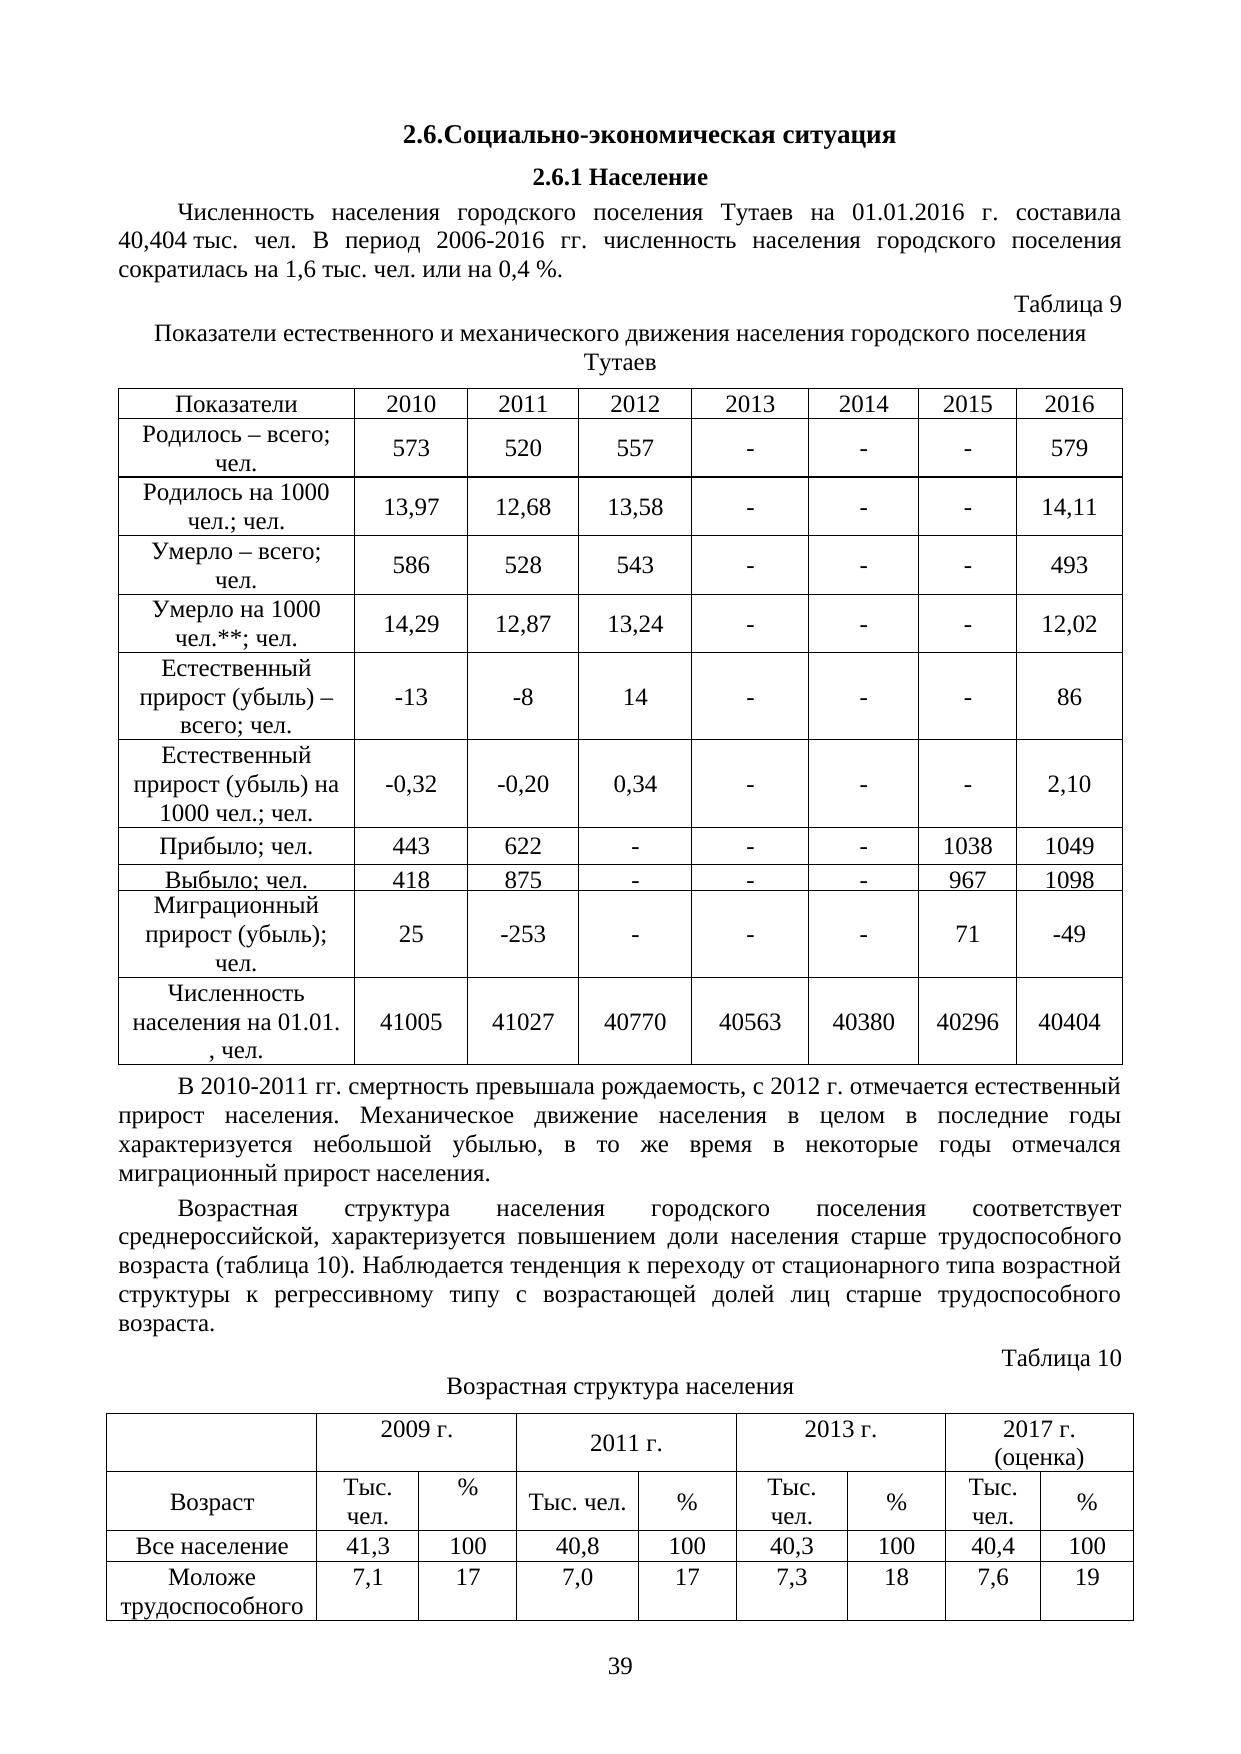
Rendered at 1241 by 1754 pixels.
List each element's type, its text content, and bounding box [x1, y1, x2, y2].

table_cell -13 [355, 653, 467, 739]
subtitle 2.6.Социально-экономическая ситуация [177, 118, 1122, 149]
table_cell - [809, 595, 918, 652]
table_header 2013 [692, 389, 808, 418]
table_cell 557 [579, 419, 691, 476]
text Показатели естественного и механического движения населения городского поселения Тутаев [118, 318, 1122, 376]
text Возрастная структура населения [118, 1371, 1122, 1400]
table_cell Естественный прирост (убыль) на 1000 чел.; чел. [119, 740, 354, 827]
table_header 2015 [919, 389, 1016, 418]
table_header 2011 г. [517, 1414, 736, 1471]
table_cell 19 [1041, 1562, 1133, 1619]
table_cell - [692, 865, 808, 889]
table_cell 41027 [468, 978, 578, 1064]
table_cell 40563 [692, 978, 808, 1064]
table_cell 1098 [1017, 865, 1122, 889]
table_cell Тыс. чел. [317, 1472, 418, 1530]
table_cell - [692, 740, 808, 827]
table_cell - [809, 653, 918, 739]
table_cell - [919, 536, 1016, 593]
table_cell 13,58 [579, 478, 691, 535]
table_cell 40770 [579, 978, 691, 1064]
table_cell Родилось – всего; чел. [119, 419, 354, 476]
table_header 2009 г. [317, 1414, 516, 1471]
table_cell 40404 [1017, 978, 1122, 1064]
table_cell - [692, 828, 808, 864]
text В 2010-2011 гг. смертность превышала рождаемость, с 2012 г. отмечается естественный прирост населения. Механическое движение населения в целом в последние годы характеризуется небольшой убылью, в то же время в некоторые годы отмечался миграционный прирост населения. [118, 1071, 1122, 1186]
table_header [107, 1414, 316, 1471]
table_cell 86 [1017, 653, 1122, 739]
table_cell - [919, 478, 1016, 535]
table_cell 520 [468, 419, 578, 476]
table_cell 71 [919, 891, 1016, 977]
table_header 2012 [579, 389, 691, 418]
table_header Показатели [119, 389, 354, 418]
table_cell - [809, 478, 918, 535]
table_cell % [419, 1472, 516, 1530]
table_cell % [639, 1472, 736, 1530]
table_cell 622 [468, 828, 578, 864]
table_cell 875 [468, 865, 578, 889]
table_cell - [809, 891, 918, 977]
table_cell - [579, 891, 691, 977]
table_cell 41005 [355, 978, 467, 1064]
table_cell - [919, 653, 1016, 739]
table_cell 2,10 [1017, 740, 1122, 827]
table_cell 40,3 [737, 1531, 847, 1561]
table_cell - [919, 595, 1016, 652]
table_cell - [692, 891, 808, 977]
table_cell -49 [1017, 891, 1122, 977]
table_header 2013 г. [737, 1414, 945, 1471]
table_header 2011 [468, 389, 578, 418]
table_cell 14,29 [355, 595, 467, 652]
table_cell Все население [107, 1531, 316, 1561]
table_cell - [579, 828, 691, 864]
table_cell Возраст [107, 1472, 316, 1530]
table_cell 100 [419, 1531, 516, 1561]
table_cell - [579, 865, 691, 889]
table_cell 17 [639, 1562, 736, 1619]
table_cell 528 [468, 536, 578, 593]
table_cell 13,97 [355, 478, 467, 535]
table_cell 543 [579, 536, 691, 593]
table_cell 573 [355, 419, 467, 476]
table_cell 443 [355, 828, 467, 864]
table_cell 41,3 [317, 1531, 418, 1561]
table_cell % [1041, 1472, 1133, 1530]
table_cell % [848, 1472, 945, 1530]
table_cell 17 [419, 1562, 516, 1619]
table_cell - [692, 478, 808, 535]
table_cell - [809, 865, 918, 889]
table_cell -253 [468, 891, 578, 977]
table_cell 100 [639, 1531, 736, 1561]
table_cell - [692, 536, 808, 593]
table_cell - [692, 653, 808, 739]
table_cell Миграционный прирост (убыль); чел. [119, 891, 354, 977]
table_header 2017 г. (оценка) [946, 1414, 1133, 1471]
text Численность населения городского поселения Тутаев на 01.01.2016 г. составила 40,404 тыс. чел. В период 2006-2016 гг. численность населения городского поселения сократилась на 1,6 тыс. чел. или на 0,4 %. [118, 197, 1122, 283]
table_cell 40,8 [517, 1531, 638, 1561]
table_cell - [919, 419, 1016, 476]
table_cell - [809, 419, 918, 476]
table_cell - [809, 740, 918, 827]
table_cell - [809, 536, 918, 593]
table_cell Умерло на 1000 чел.**; чел. [119, 595, 354, 652]
table_cell 14,11 [1017, 478, 1122, 535]
table_cell 12,87 [468, 595, 578, 652]
table_cell Прибыло; чел. [119, 828, 354, 864]
table_cell 586 [355, 536, 467, 593]
text Таблица 9 [118, 289, 1122, 318]
table_cell -0,20 [468, 740, 578, 827]
table_cell 7,6 [946, 1562, 1040, 1619]
table_cell 100 [1041, 1531, 1133, 1561]
table_cell - [692, 419, 808, 476]
table_cell 1049 [1017, 828, 1122, 864]
table_cell 7,3 [737, 1562, 847, 1619]
table_cell 493 [1017, 536, 1122, 593]
table_cell 1038 [919, 828, 1016, 864]
table_cell Тыс. чел. [737, 1472, 847, 1530]
table_cell 418 [355, 865, 467, 889]
table_cell Естественный прирост (убыль) – всего; чел. [119, 653, 354, 739]
table_cell 967 [919, 865, 1016, 889]
table_cell Численность населения на 01.01. , чел. [119, 978, 354, 1064]
table_cell 40296 [919, 978, 1016, 1064]
table_cell 13,24 [579, 595, 691, 652]
table_cell Выбыло; чел. [119, 865, 354, 889]
table_cell 12,68 [468, 478, 578, 535]
table_cell - [692, 595, 808, 652]
table_cell 40380 [809, 978, 918, 1064]
table_cell 579 [1017, 419, 1122, 476]
table_cell 18 [848, 1562, 945, 1619]
text Возрастная структура населения городского поселения соответствует среднероссийской, характеризуется повышением доли населения старше трудоспособного возраста (таблица 10). Наблюдается тенденция к переходу от стационарного типа возрастной структуры к регрессивному типу с возрастающей долей лиц старше трудоспособного возраста. [118, 1193, 1122, 1336]
table_cell Родилось на 1000 чел.; чел. [119, 478, 354, 535]
table_cell 40,4 [946, 1531, 1040, 1561]
table_cell - [809, 828, 918, 864]
table_cell 14 [579, 653, 691, 739]
table_header 2014 [809, 389, 918, 418]
table_header 2016 [1017, 389, 1122, 418]
table_cell - [919, 740, 1016, 827]
table_cell 100 [848, 1531, 945, 1561]
text Таблица 10 [118, 1343, 1122, 1371]
table_header 2010 [355, 389, 467, 418]
table_cell 25 [355, 891, 467, 977]
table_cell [107, 1562, 316, 1619]
table_cell 7,0 [517, 1562, 638, 1619]
table_cell 7,1 [317, 1562, 418, 1619]
table_cell Тыс. чел. [517, 1472, 638, 1530]
subtitle 2.6.1 Население [118, 162, 1122, 191]
table_cell Тыс. чел. [946, 1472, 1040, 1530]
table_cell -8 [468, 653, 578, 739]
table_cell 12,02 [1017, 595, 1122, 652]
table_cell -0,32 [355, 740, 467, 827]
table_cell 0,34 [579, 740, 691, 827]
table_cell Умерло – всего; чел. [119, 536, 354, 593]
